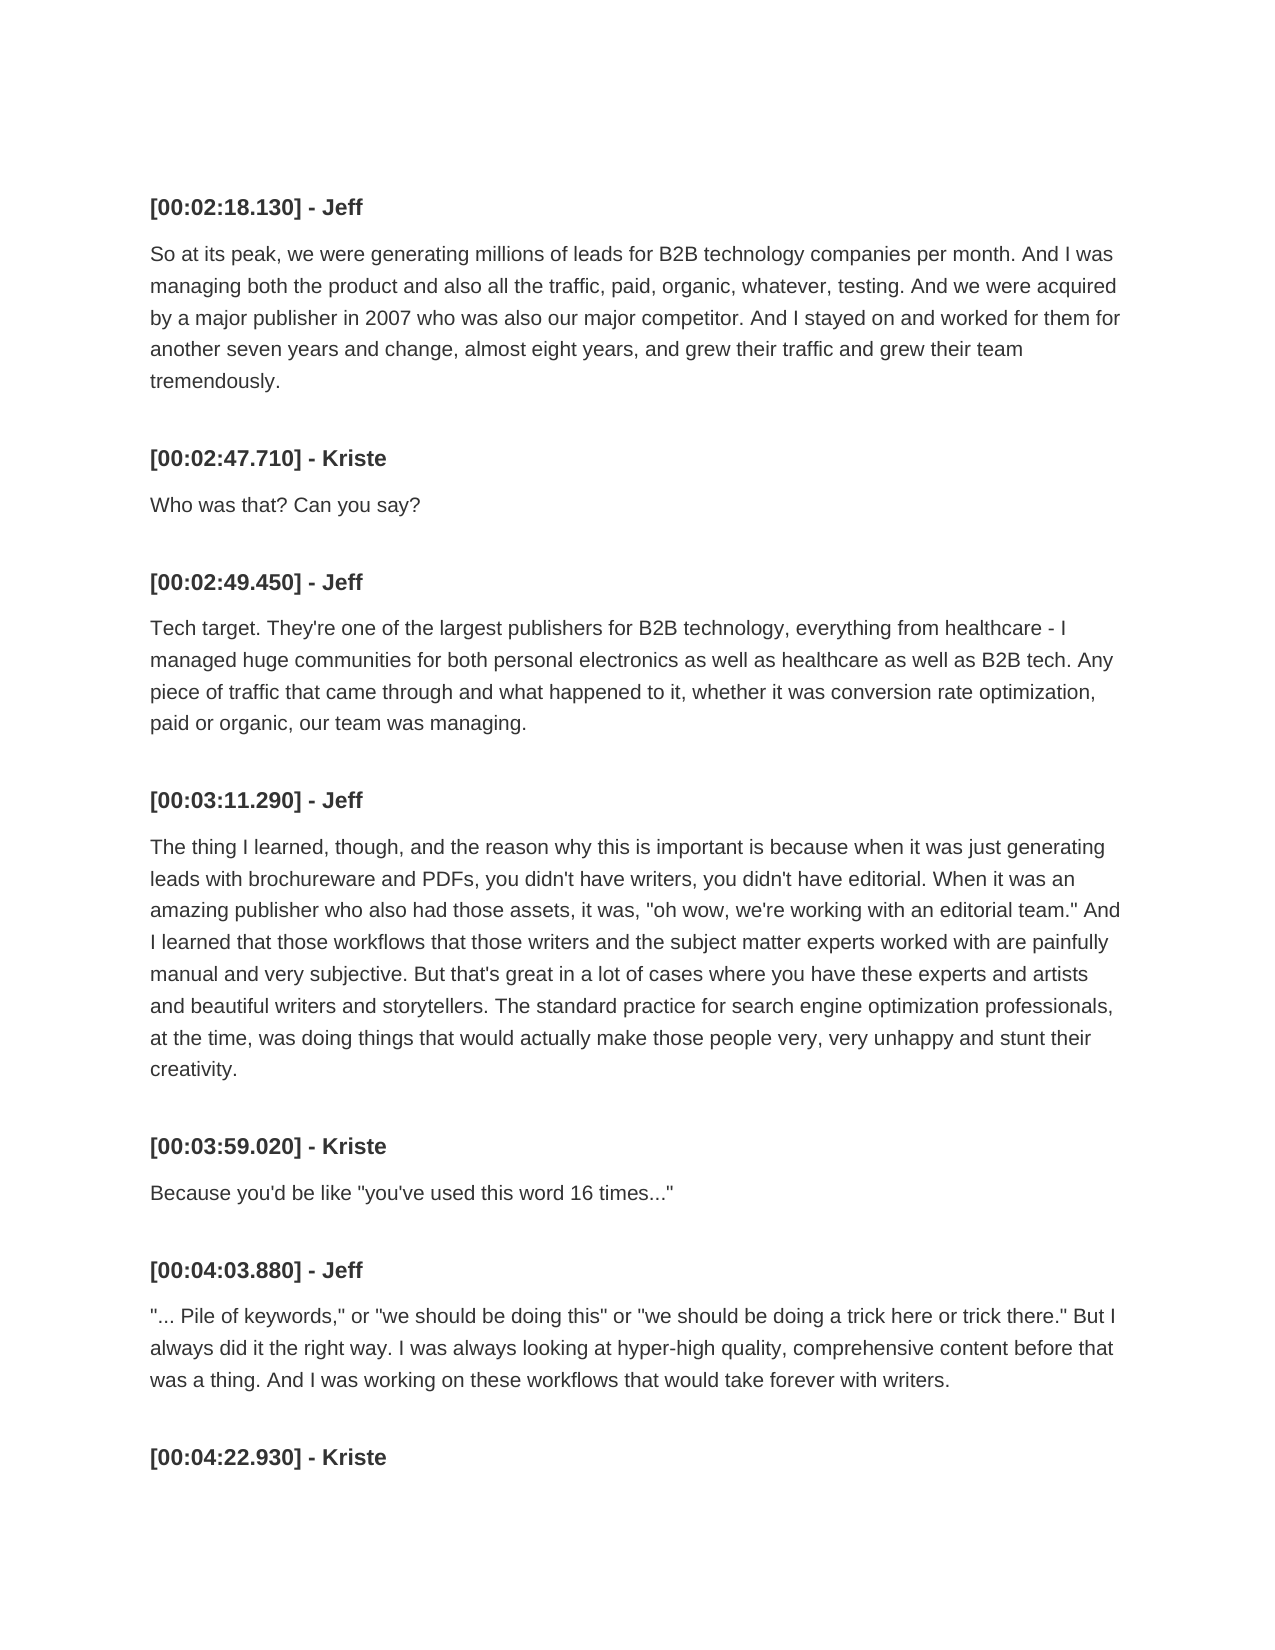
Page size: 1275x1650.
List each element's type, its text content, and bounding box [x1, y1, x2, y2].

subtitle [00:03:11.290] - Jeff [150, 787, 1125, 814]
text Because you'd be like "you've used this word 16 times..." [150, 1181, 1125, 1205]
subtitle [00:02:47.710] - Kriste [150, 445, 1125, 471]
subtitle [00:04:22.930] - Kriste [150, 1444, 1125, 1470]
subtitle [00:04:03.880] - Jeff [150, 1257, 1125, 1283]
subtitle [00:02:49.450] - Jeff [150, 568, 1125, 595]
text "... Pile of keywords," or "we should be doing this" or "we should be doing a trick here or trick there." But I always did it the right way. I was always looking at hyper-high quality, comprehensive content before that was a thing. And I was working on these workflows that would take forever with writers. [150, 1304, 1125, 1392]
text Tech target. They're one of the largest publishers for B2B technology, everything from healthcare - I managed huge communities for both personal electronics as well as healthcare as well as B2B tech. Any piece of traffic that came through and what happened to it, whether it was conversion rate optimization, paid or organic, our team was managing. [150, 616, 1125, 735]
subtitle [00:02:18.130] - Jeff [150, 194, 1125, 221]
text So at its peak, we were generating millions of leads for B2B technology companies per month. And I was managing both the product and also all the traffic, paid, organic, whatever, testing. And we were acquired by a major publisher in 2007 who was also our major competitor. And I stayed on and worked for them for another seven years and change, almost eight years, and grew their traffic and grew their team tremendously. [150, 242, 1125, 393]
text Who was that? Can you say? [150, 492, 1125, 516]
subtitle [00:03:59.020] - Kriste [150, 1133, 1125, 1159]
text The thing I learned, though, and the reason why this is important is because when it was just generating leads with brochureware and PDFs, you didn't have writers, you didn't have editorial. When it was an amazing publisher who also had those assets, it was, "oh wow, we're working with an editorial team." And I learned that those workflows that those writers and the subject matter experts worked with are painfully manual and very subjective. But that's great in a lot of cases where you have these experts and artists and beautiful writers and storytellers. The standard practice for search engine optimization professionals, at the time, was doing things that would actually make those people very, very unhappy and stunt their creativity. [150, 835, 1125, 1081]
